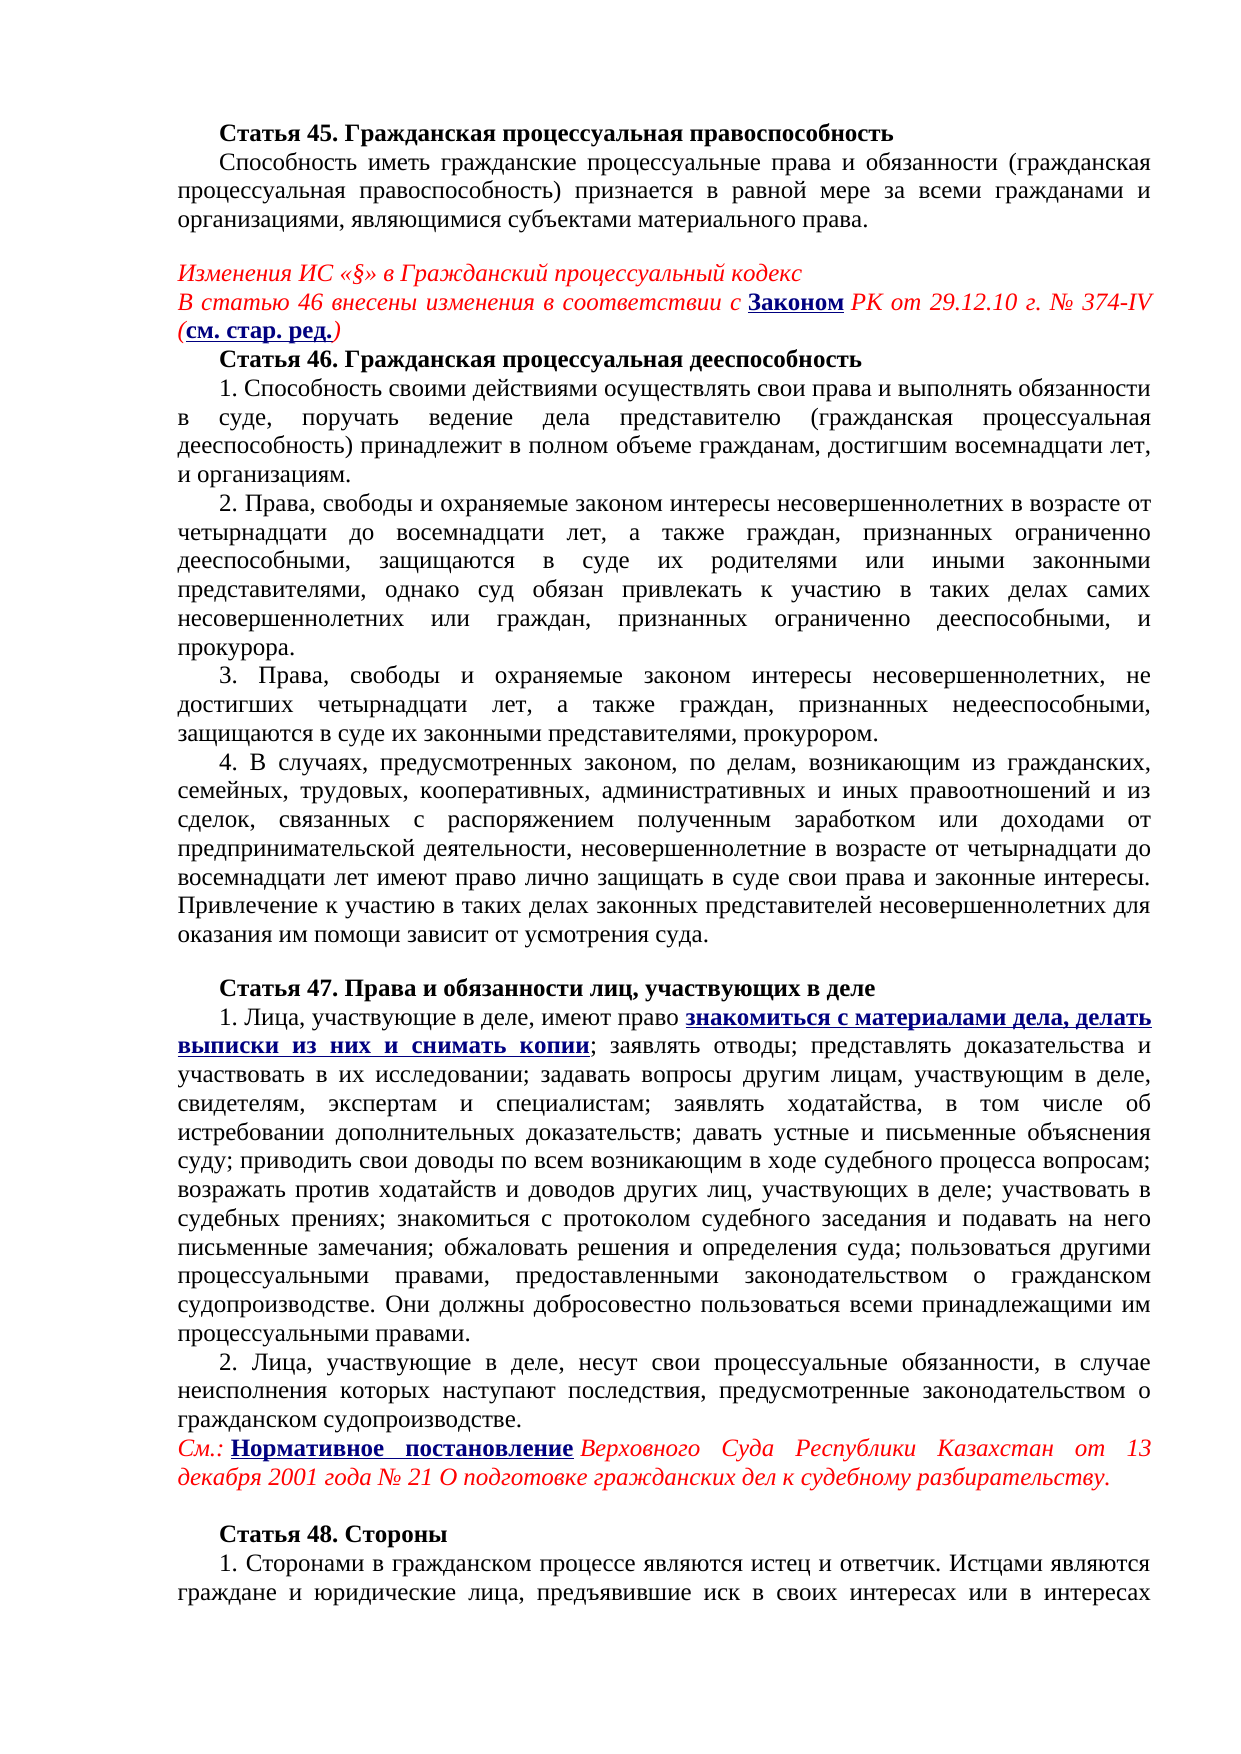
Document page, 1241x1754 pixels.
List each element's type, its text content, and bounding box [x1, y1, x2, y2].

text 3. Права, свободы и охраняемые законом интересы несовершеннолетних, не достигших четырнадцати лет, а также граждан, признанных недееспособными, защищаются в суде их законными представителями, прокурором. [177, 661, 1152, 747]
text См.: Нормативное постановление Верховного Суда Республики Казахстан от 13 декабря 2001 года № 21 О подготовке гражданских дел к судебному разбирательству. [177, 1433, 1152, 1491]
text Статья 48. Стороны [219, 1519, 1152, 1548]
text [177, 1548, 1152, 1606]
text Изменения ИС «§» в Гражданский процессуальный кодекс [177, 258, 1152, 287]
text Статья 46. Гражданская процессуальная дееспособность [219, 344, 1152, 373]
text В статью 46 внесены изменения в соответствии с Законом РК от 29.12.10 г. № 374-IV (см. стар. ред.) [177, 287, 1152, 344]
text Статья 45. Гражданская процессуальная правоспособность [219, 118, 1152, 147]
text 1. Способность своими действиями осуществлять свои права и выполнять обязанности в суде, поручать ведение дела представителю (гражданская процессуальная дееспособность) принадлежит в полном объеме гражданам, достигшим восемнадцати лет, и организациям. [177, 373, 1152, 488]
text 2. Права, свободы и охраняемые законом интересы несовершеннолетних в возрасте от четырнадцати до восемнадцати лет, а также граждан, признанных ограниченно дееспособными, защищаются в суде их родителями или иными законными представителями, однако суд обязан привлекать к участию в таких делах самих несовершеннолетних или граждан, признанных ограниченно дееспособными, и прокурора. [177, 488, 1152, 661]
text 1. Лица, участвующие в деле, имеют право знакомиться с материалами дела, делать выписки из них и снимать копии; заявлять отводы; представлять доказательства и участвовать в их исследовании; задавать вопросы другим лицам, участвующим в деле, свидетелям, экспертам и специалистам; заявлять ходатайства, в том числе об истребовании дополнительных доказательств; давать устные и письменные объяснения суду; приводить свои доводы по всем возникающим в ходе судебного процесса вопросам; возражать против ходатайств и доводов других лиц, участвующих в деле; участвовать в судебных прениях; знакомиться с протоколом судебного заседания и подавать на него письменные замечания; обжаловать решения и определения суда; пользоваться другими процессуальными правами, предоставленными законодательством о гражданском судопроизводстве. Они должны добросовестно пользоваться всеми принадлежащими им процессуальными правами. [177, 1002, 1152, 1347]
text Статья 47. Права и обязанности лиц, участвующих в деле [219, 973, 1152, 1002]
text 4. В случаях, предусмотренных законом, по делам, возникающим из гражданских, семейных, трудовых, кооперативных, административных и иных правоотношений и из сделок, связанных с распоряжением полученным заработком или доходами от предпринимательской деятельности, несовершеннолетние в возрасте от четырнадцати до восемнадцати лет имеют право лично защищать в суде свои права и законные интересы. Привлечение к участию в таких делах законных представителей несовершеннолетних для оказания им помощи зависит от усмотрения суда. [177, 747, 1152, 948]
text 2. Лица, участвующие в деле, несут свои процессуальные обязанности, в случае неисполнения которых наступают последствия, предусмотренные законодательством о гражданском судопроизводстве. [177, 1347, 1152, 1433]
text Способность иметь гражданские процессуальные права и обязанности (гражданская процессуальная правоспособность) признается в равной мере за всеми гражданами и организациями, являющимися субъектами материального права. [177, 147, 1152, 233]
